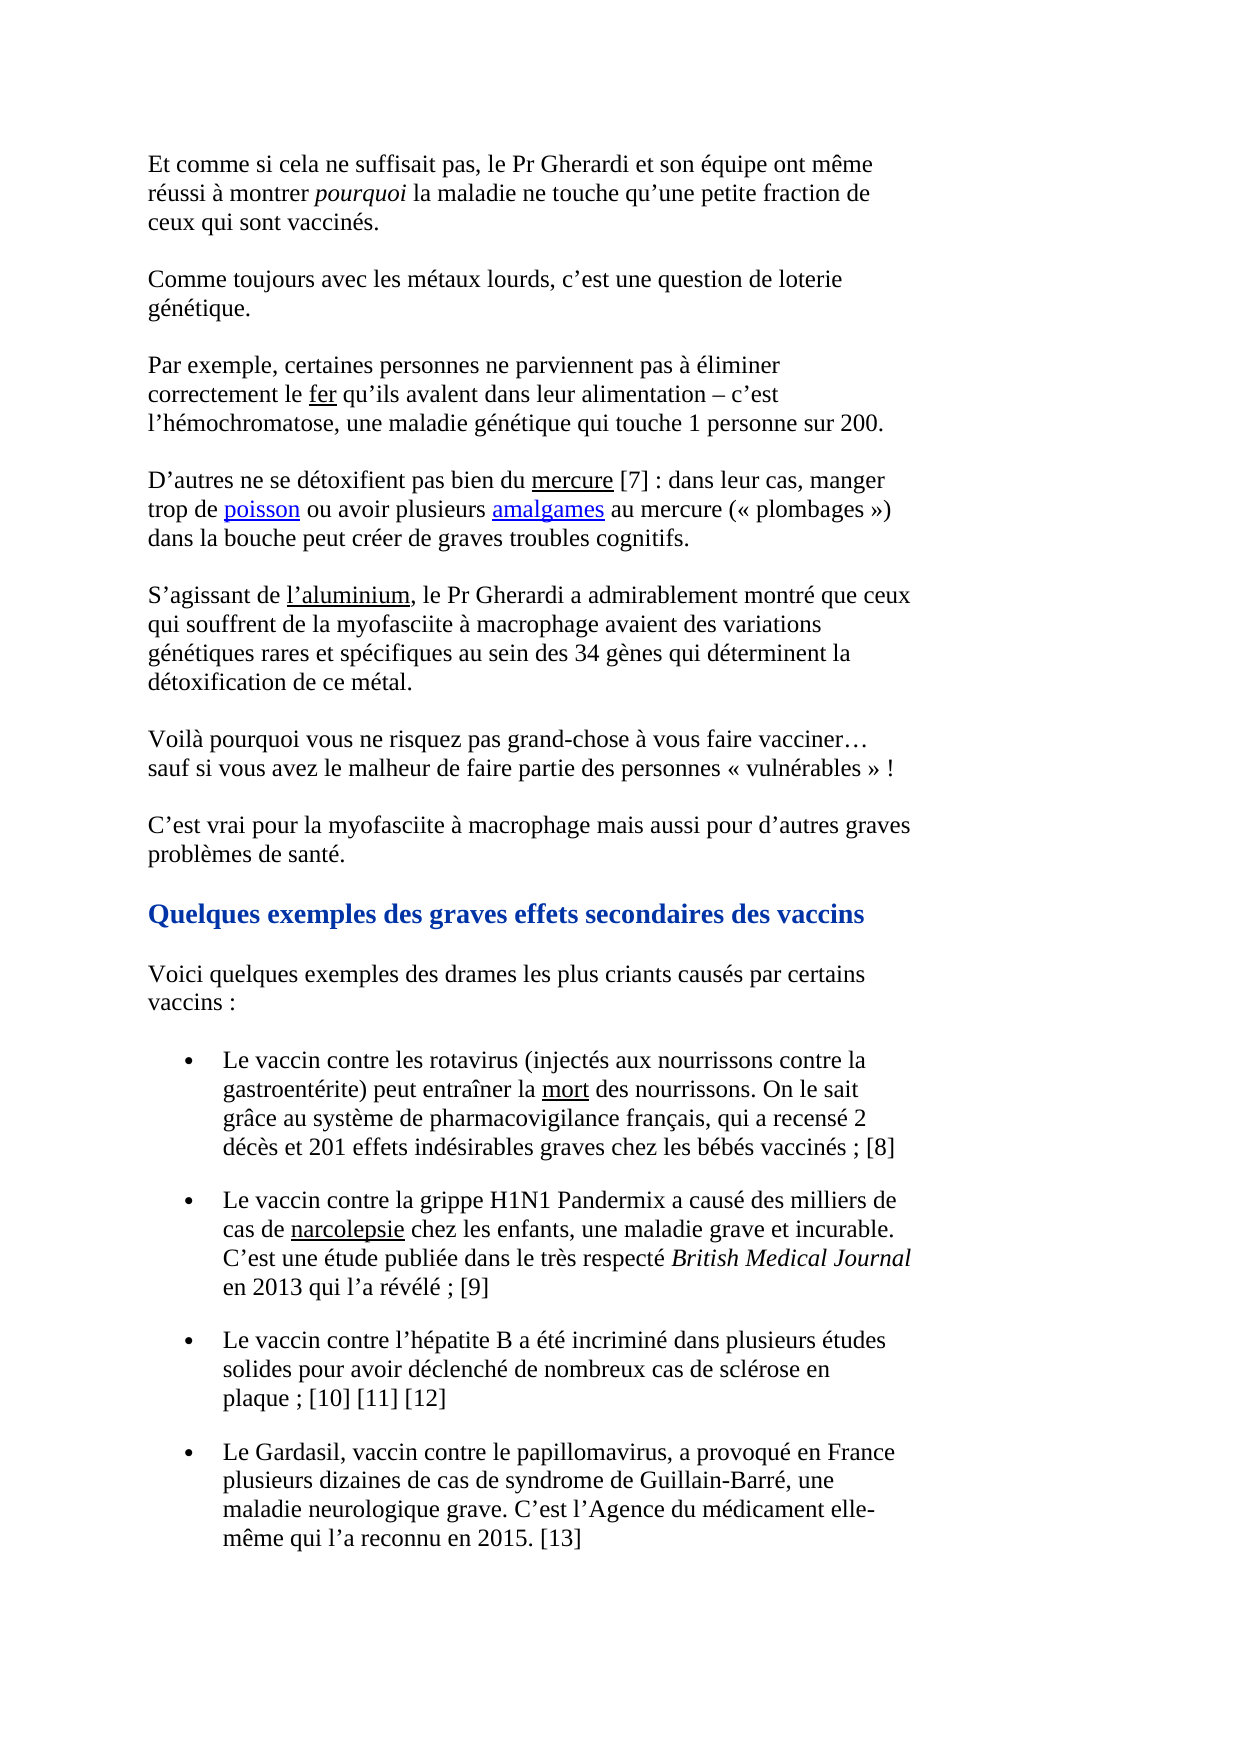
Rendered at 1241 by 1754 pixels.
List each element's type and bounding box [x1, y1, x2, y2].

table_cell [146, 148, 915, 1578]
